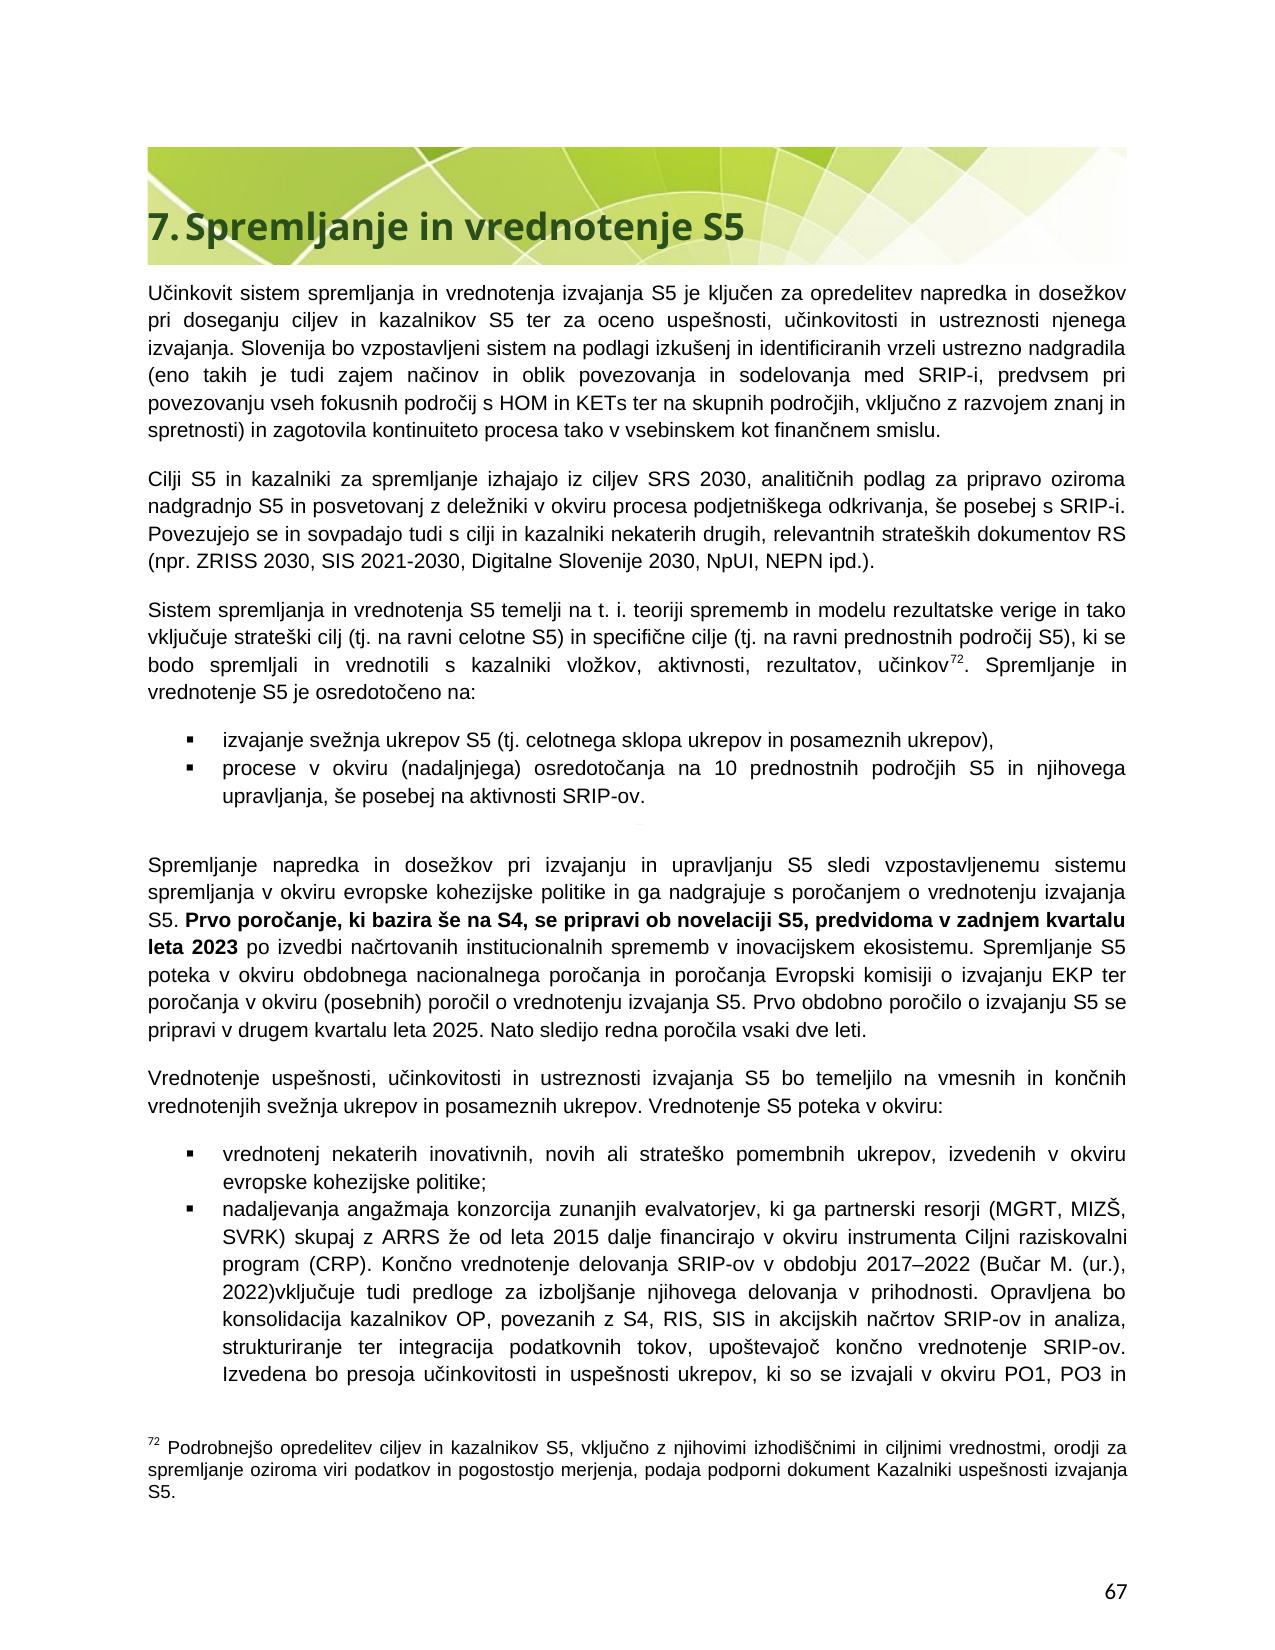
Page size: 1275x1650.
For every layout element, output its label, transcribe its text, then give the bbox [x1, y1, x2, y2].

text Sistem spremljanja in vrednotenja S5 temelji na t. i. teoriji sprememb in modelu rezultatske verige in tako vključuje strateški cilj (tj. na ravni celotne S5) in specifične cilje (tj. na ravni prednostnih področij S5), ki se bodo spremljali in vrednotili s kazalniki vložkov, aktivnosti, rezultatov, učinkov. Spremljanje in vrednotenje S5 je osredotočeno na: [148, 597, 1127, 704]
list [185, 1197, 1127, 1386]
list vrednotenj nekaterih inovativnih, novih ali strateško pomembnih ukrepov, izvedenih v okviru evropske kohezijske politike; [185, 1142, 1127, 1193]
text Spremljanje napredka in dosežkov pri izvajanju in upravljanju S5 sledi vzpostavljenemu sistemu spremljanja v okviru evropske kohezijske politike in ga nadgrajuje s poročanjem o vrednotenju izvajanja S5. Prvo poročanje, ki bazira še na S4, se pripravi ob novelaciji S5, predvidoma v zadnjem kvartalu leta 2023 po izvedbi načrtovanih institucionalnih sprememb v inovacijskem ekosistemu. Spremljanje S5 poteka v okviru obdobnega nacionalnega poročanja in poročanja Evropski komisiji o izvajanju EKP ter poročanja v okviru (posebnih) poročil o vrednotenju izvajanja S5. Prvo obdobno poročilo o izvajanju S5 se pripravi v drugem kvartalu leta 2025. Nato sledijo redna poročila vsaki dve leti. [148, 853, 1127, 1042]
list izvajanje svežnja ukrepov S5 (tj. celotnega sklopa ukrepov in posameznih ukrepov), [185, 728, 1127, 752]
text Vrednotenje uspešnosti, učinkovitosti in ustreznosti izvajanja S5 bo temeljilo na vmesnih in končnih vrednotenjih svežnja ukrepov in posameznih ukrepov. Vrednotenje S5 poteka v okviru: [148, 1066, 1127, 1117]
picture [147, 147, 1127, 265]
list procese v okviru (nadaljnjega) osredotočanja na 10 prednostnih področjih S5 in njihovega upravljanja, še posebej na aktivnosti SRIP-ov. [185, 756, 1127, 807]
text Cilji S5 in kazalniki za spremljanje izhajajo iz ciljev SRS 2030, analitičnih podlag za pripravo oziroma nadgradnjo S5 in posvetovanj z deležniki v okviru procesa podjetniškega odkrivanja, še posebej s SRIP-i. Povezujejo se in sovpadajo tudi s cilji in kazalniki nekaterih drugih, relevantnih strateških dokumentov RS (npr. ZRISS 2030, SIS 2021-2030, Digitalne Slovenije 2030, NpUI, NEPN ipd.). [148, 467, 1127, 573]
subtitle Spremljanje in vrednotenje S5 [148, 201, 1127, 252]
text Učinkovit sistem spremljanja in vrednotenja izvajanja S5 je ključen za opredelitev napredka in dosežkov pri doseganju ciljev in kazalnikov S5 ter za oceno uspešnosti, učinkovitosti in ustreznosti njenega izvajanja. Slovenija bo vzpostavljeni sistem na podlagi izkušenj in identificiranih vrzeli ustrezno nadgradila (eno takih je tudi zajem načinov in oblik povezovanja in sodelovanja med SRIP-i, predvsem pri povezovanju vseh fokusnih področij s HOM in KETs ter na skupnih področjih, vključno z razvojem znanj in spretnosti) in zagotovila kontinuiteto procesa tako v vsebinskem kot finančnem smislu. [148, 281, 1127, 442]
